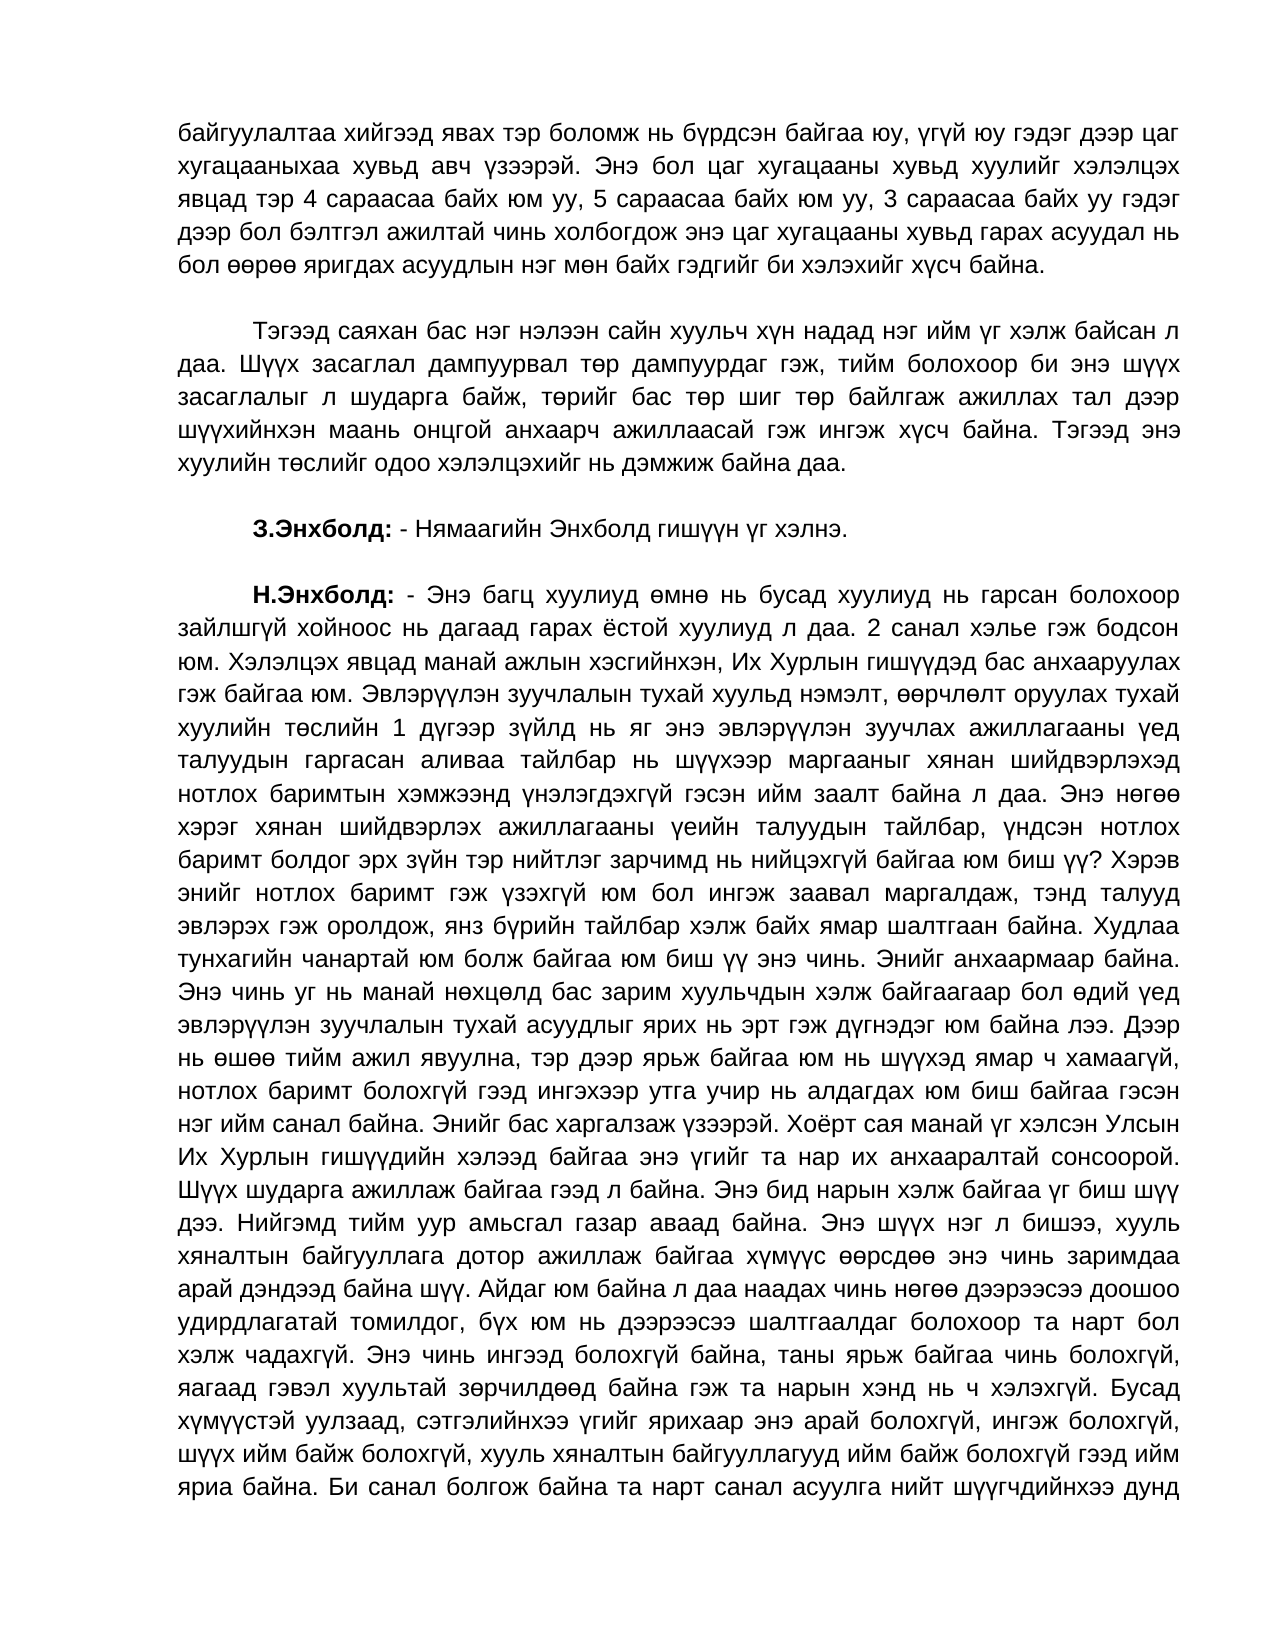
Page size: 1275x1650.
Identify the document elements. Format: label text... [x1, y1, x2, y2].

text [177, 118, 1181, 279]
text З.Энхболд: - Нямаагийн Энхболд гишүүн үг хэлнэ. [177, 514, 1181, 543]
text Тэгээд саяхан бас нэг нэлээн сайн хуульч хүн надад нэг ийм үг хэлж байсан л даа. Шүүх засаглал дампуурвал төр дампуурдаг гэж, тийм болохоор би энэ шүүх засаглалыг л шударга байж, төрийг бас төр шиг төр байлгаж ажиллах тал дээр шүүхийнхэн маань онцгой анхаарч ажиллаасай гэж ингэж хүсч байна. Тэгээд энэ хуулийн төслийг одоо хэлэлцэхийг нь дэмжиж байна даа. [177, 316, 1181, 477]
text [177, 580, 1181, 1501]
